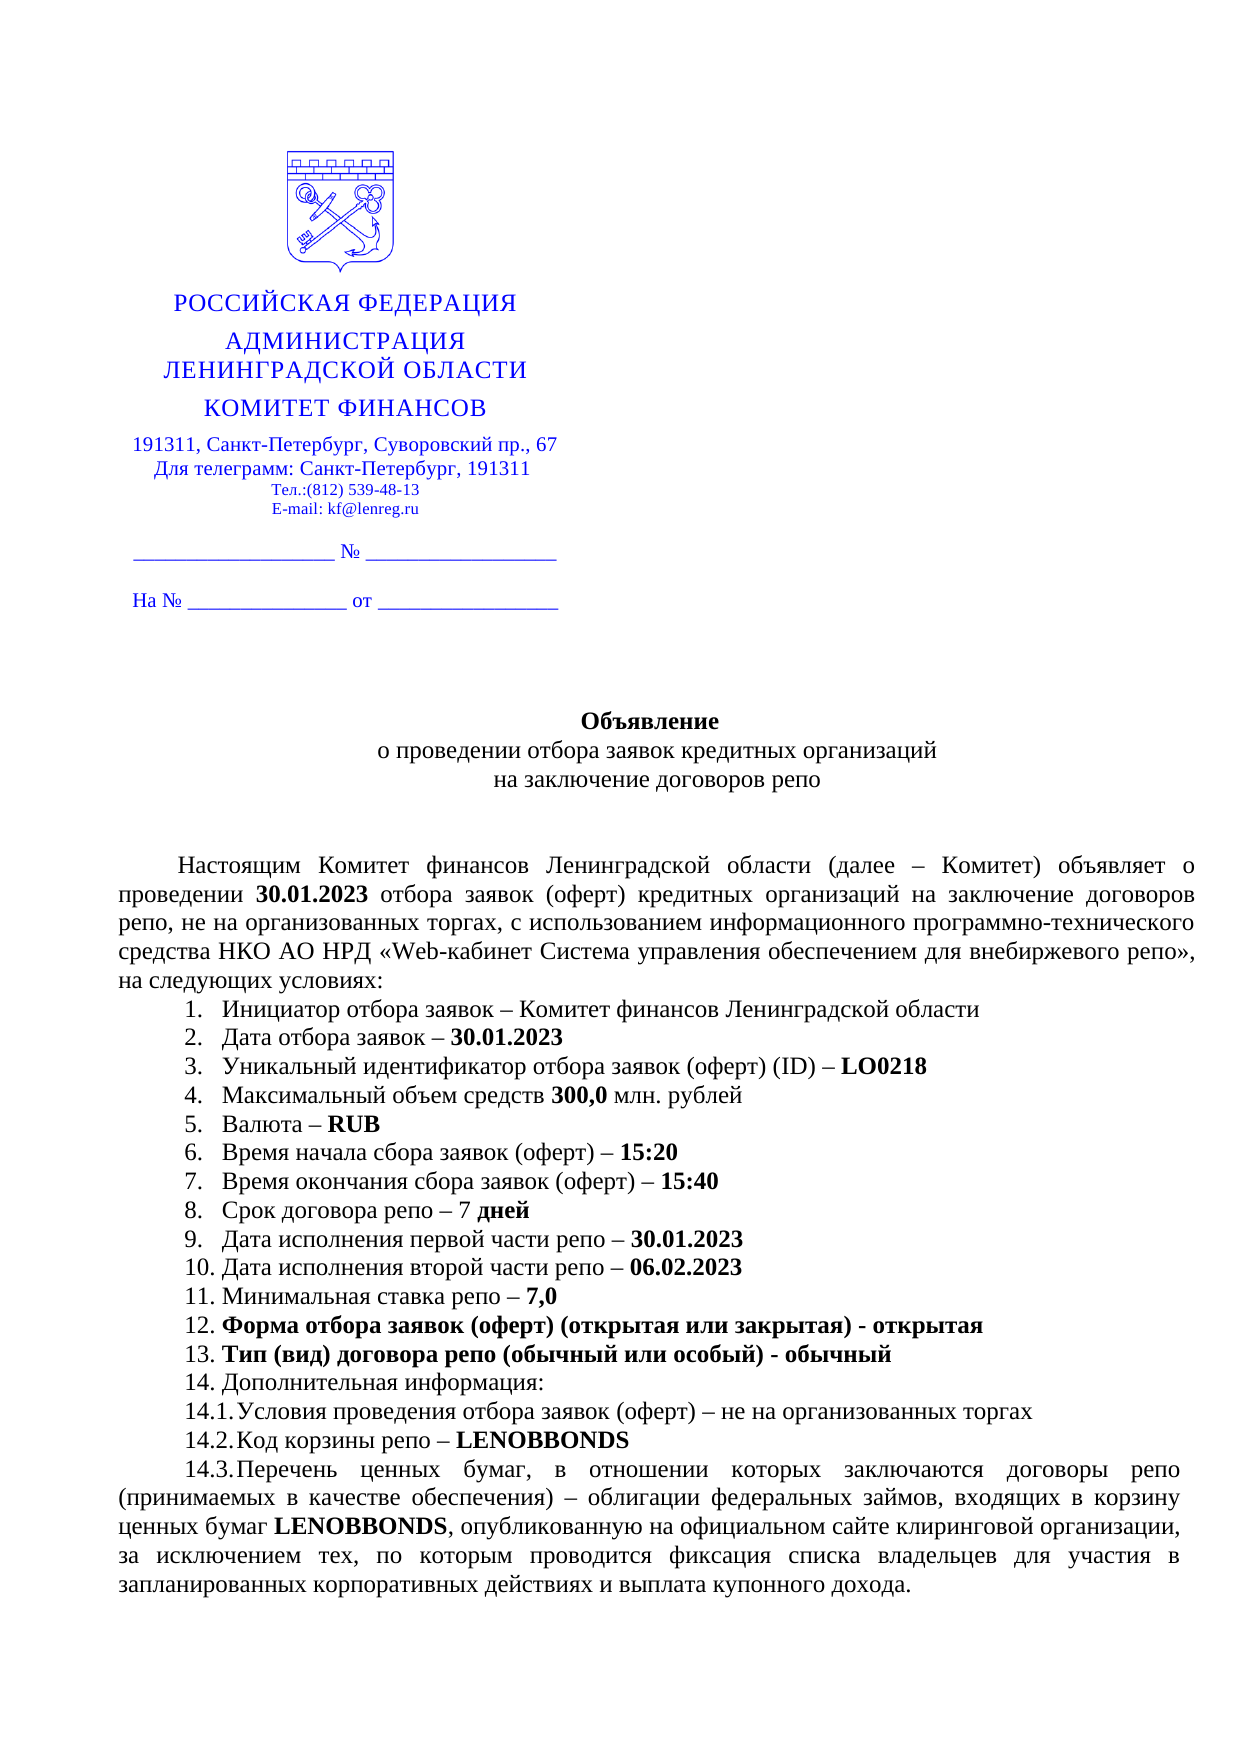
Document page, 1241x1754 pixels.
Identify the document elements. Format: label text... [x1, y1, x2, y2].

list Срок договора репо – 7 дней [177, 1195, 1181, 1224]
list Время начала сбора заявок (оферт) – 15:20 [177, 1137, 1181, 1166]
list Дата отбора заявок – 30.01.2023 [177, 1022, 1181, 1051]
text Объявление [118, 706, 1181, 735]
picture [216, 150, 464, 273]
list Дата исполнения второй части репо – 06.02.2023 [177, 1252, 1181, 1281]
list Тип (вид) договора репо (обычный или особый) - обычный [177, 1339, 1181, 1367]
list Время окончания сбора заявок (оферт) – 15:40 [177, 1166, 1181, 1195]
list Перечень ценных бумаг, в отношении которых заключаются договоры репо (принимаемых в качестве обеспечения) – облигации федеральных займов, входящих в корзину ценных бумаг LENOBBONDS, опубликованную на официальном сайте клиринговой организации, за исключением тех, по которым проводится фиксация списка владельцев для участия в запланированных корпоративных действиях и выплата купонного дохода. [118, 1454, 1181, 1597]
list Код корзины репо – LENOBBONDS [177, 1425, 1181, 1454]
list Форма отбора заявок (оферт) (открытая или закрытая) - открытая [177, 1310, 1181, 1339]
list Минимальная ставка репо – 7,0 [177, 1281, 1181, 1310]
list Дополнительная информация: [177, 1367, 1181, 1396]
text Настоящим Комитет финансов Ленинградской области (далее – Комитет) объявляет о проведении 30.01.2023 отбора заявок (оферт) кредитных организаций на заключение договоров репо, не на организованных торгах, с использованием информационного программно-технического средства НКО АО НРД «Web-кабинет Система управления обеспечением для внебиржевого репо», на следующих условиях: [118, 850, 1196, 994]
table_header РОССИЙСКАЯ ФЕДЕРАЦИЯ АДМИНИСТРАЦИЯ ЛЕНИНГРАДСКОЙ ОБЛАСТИ КОМИТЕТ ФИНАНСОВ 191311, Санкт-Петербург, Суворовский пр., 67 Для телеграмм: Санкт-Петербург, 191311 Тел.:(812) 539-48-13 E-mail: kf@lenreg.ru ___________________ № __________________ На № _______________ от _________________ [107, 118, 583, 669]
list Условия проведения отбора заявок (оферт) – не на организованных торгах [177, 1396, 1181, 1425]
text на заключение договоров репо [118, 764, 1196, 792]
list Дата исполнения первой части репо – 30.01.2023 [177, 1224, 1181, 1252]
list Максимальный объем средств 300,0 млн. рублей [177, 1080, 1181, 1109]
list Инициатор отбора заявок – Комитет финансов Ленинградской области [177, 994, 1181, 1022]
text о проведении отбора заявок кредитных организаций [118, 735, 1196, 764]
list Валюта – RUB [177, 1109, 1181, 1137]
list Уникальный идентификатор отбора заявок (оферт) (ID) – LO0218 [177, 1051, 1181, 1080]
